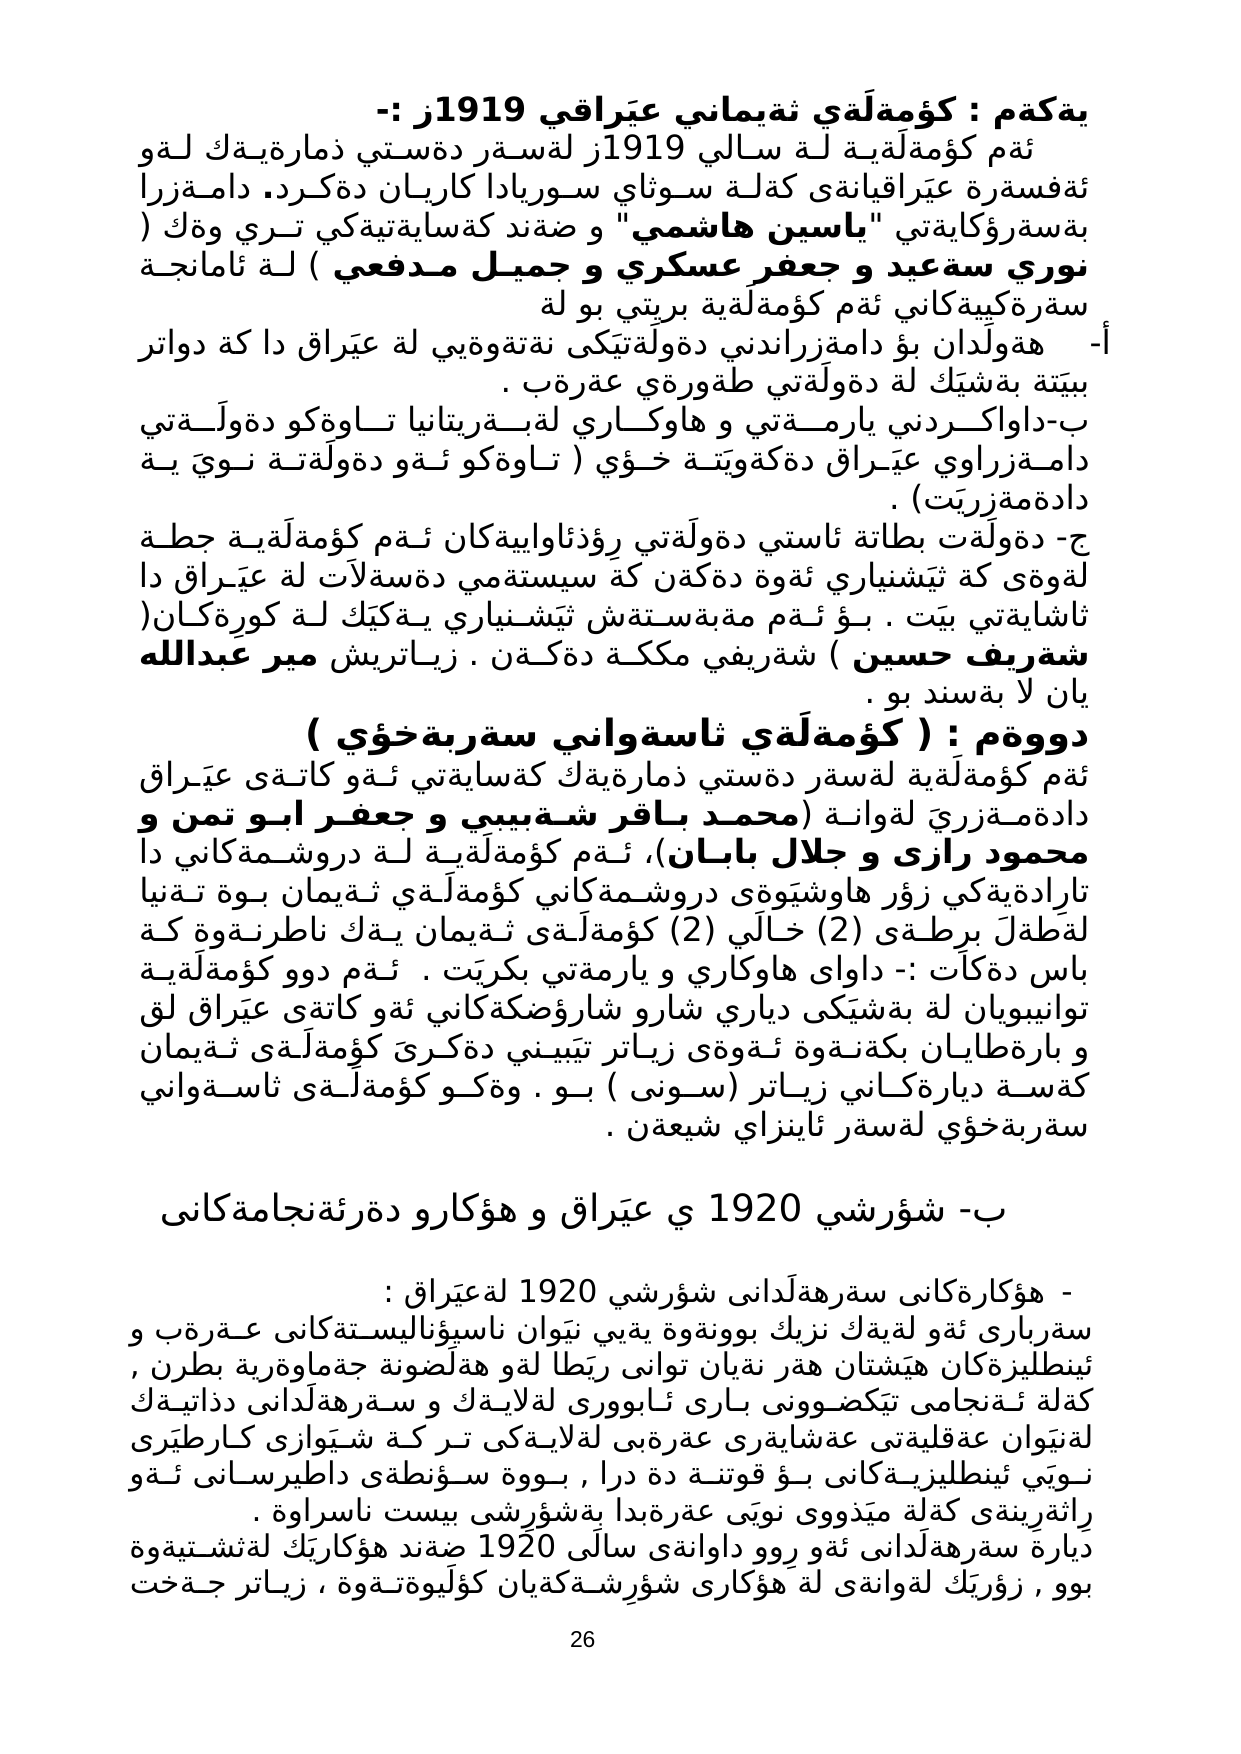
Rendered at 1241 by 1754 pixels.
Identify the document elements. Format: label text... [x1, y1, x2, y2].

list ب-داواكردني يارمةتي و هاوكاري لةبةريتانيا تاوةكو دةولَةتي دامةزراوي عيَراق دةكةويَتة خؤي ( تاوةكو ئةو دةولَةتة نويَ ية دادةمةزريَت) . [139, 401, 1089, 517]
text دووةم : ( كؤمةلَةي ثاسةواني سةربةخؤي ) [139, 712, 1089, 755]
text ب- شؤرشي 1920 ي عيَراق و هؤكارو دةرئةنجامةكانى [120, 1187, 1047, 1231]
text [129, 1528, 1093, 1601]
text ئةم كؤمةلَةية لة سالي 1919ز لةسةر دةستي ذمارةيةك لةو ئةفسةرة عيَراقيانةى كةلة سوثاي سوريادا كاريان دةكرد. دامةزرا بةسةرؤكايةتي "ياسين هاشمي" و ضةند كةسايةتيةكي تري وةك ( نوري سةعيد و جعفر عسكري و جميل مدفعي ) لة ئامانجة سةرةكييةكاني ئةم كؤمةلَةية بريتي بو لة [139, 129, 1089, 323]
text سةربارى ئةو لةيةك نزيك بوونةوة يةيي نيَوان ناسيؤناليستةكانى عةرةب و ئينطليزةكان هيَشتان هةر نةيان توانى ريَطا لةو هةلَضونة جةماوةرية بطرن , كةلة ئةنجامى تيَكضوونى بارى ئابوورى لةلايةك و سةرهةلَدانى دذاتيةك لةنيَوان عةقليةتى عةشايةرى عةرةبى لةلايةكى تر كة شيَوازى كارطيَرى نويَي ئينطليزيةكانى بؤ قوتنة دة درا , بووة سؤنطةى داطيرسانى ئةو رِاثةرِينةى كةلة ميَذووى نويَى عةرةبدا بةشؤرِشى بيست ناسراوة . [129, 1310, 1093, 1528]
text يةكةم : كؤمةلَةي ثةيماني عيَراقي 1919ز :- [139, 90, 1089, 129]
list هةولَدان بؤ دامةزراندني دةولَةتيَكى نةتةوةيي لة عيَراق دا كة دواتر ببيَتة بةشيَك لة دةولَةتي طةورةي عةرةب . [139, 323, 1089, 401]
text ج- دةولَةت بطاتة ئاستي دةولَةتي رِؤذئاواييةكان ئةم كؤمةلَةية جطة لةوةى كة ثيَشنياري ئةوة دةكةن كة سيستةمي دةسةلاَت لة عيَراق دا ثاشايةتي بيَت . بؤ ئةم مةبةستةش ثيَشنياري يةكيَك لة كورِةكان( شةريف حسين ) شةريفي مككة دةكةن . زياتريش مير عبدالله يان لا بةسند بو . [139, 517, 1089, 712]
text ئةم كؤمةلَةية لةسةر دةستي ذمارةيةك كةسايةتي ئةو كاتةى عيَراق دادةمةزريَ لةوانة (محمد باقر شةبيبي و جعفر ابو تمن و محمود رازى و جلال بابان)، ئةم كؤمةلَةية لة دروشمةكاني دا تارِادةيةكي زؤر هاوشيَوةى دروشمةكاني كؤمةلَةي ثةيمان بوة تةنيا لةطةلَ برِطةى (2) خالَي (2) كؤمةلَةى ثةيمان يةك ناطرنةوة كة باس دةكات :- داواى هاوكاري و يارمةتي بكريَت . ئةم دوو كؤمةلَةية توانيبويان لة بةشيَكى دياري شارو شارؤضكةكاني ئةو كاتةى عيَراق لق و بارةطايان بكةنةوة ئةوةى زياتر تيَبيني دةكرىَ كؤمةلَةى ثةيمان كةسة ديارةكاني زياتر (سونى ) بو . وةكو كؤمةلَةى ثاسةواني سةربةخؤي لةسةر ئاينزاي شيعةن . [139, 755, 1089, 1144]
list هؤكارةكانى سةرهةلَدانى شؤرشي 1920 لةعيَراق : [111, 1274, 1061, 1310]
